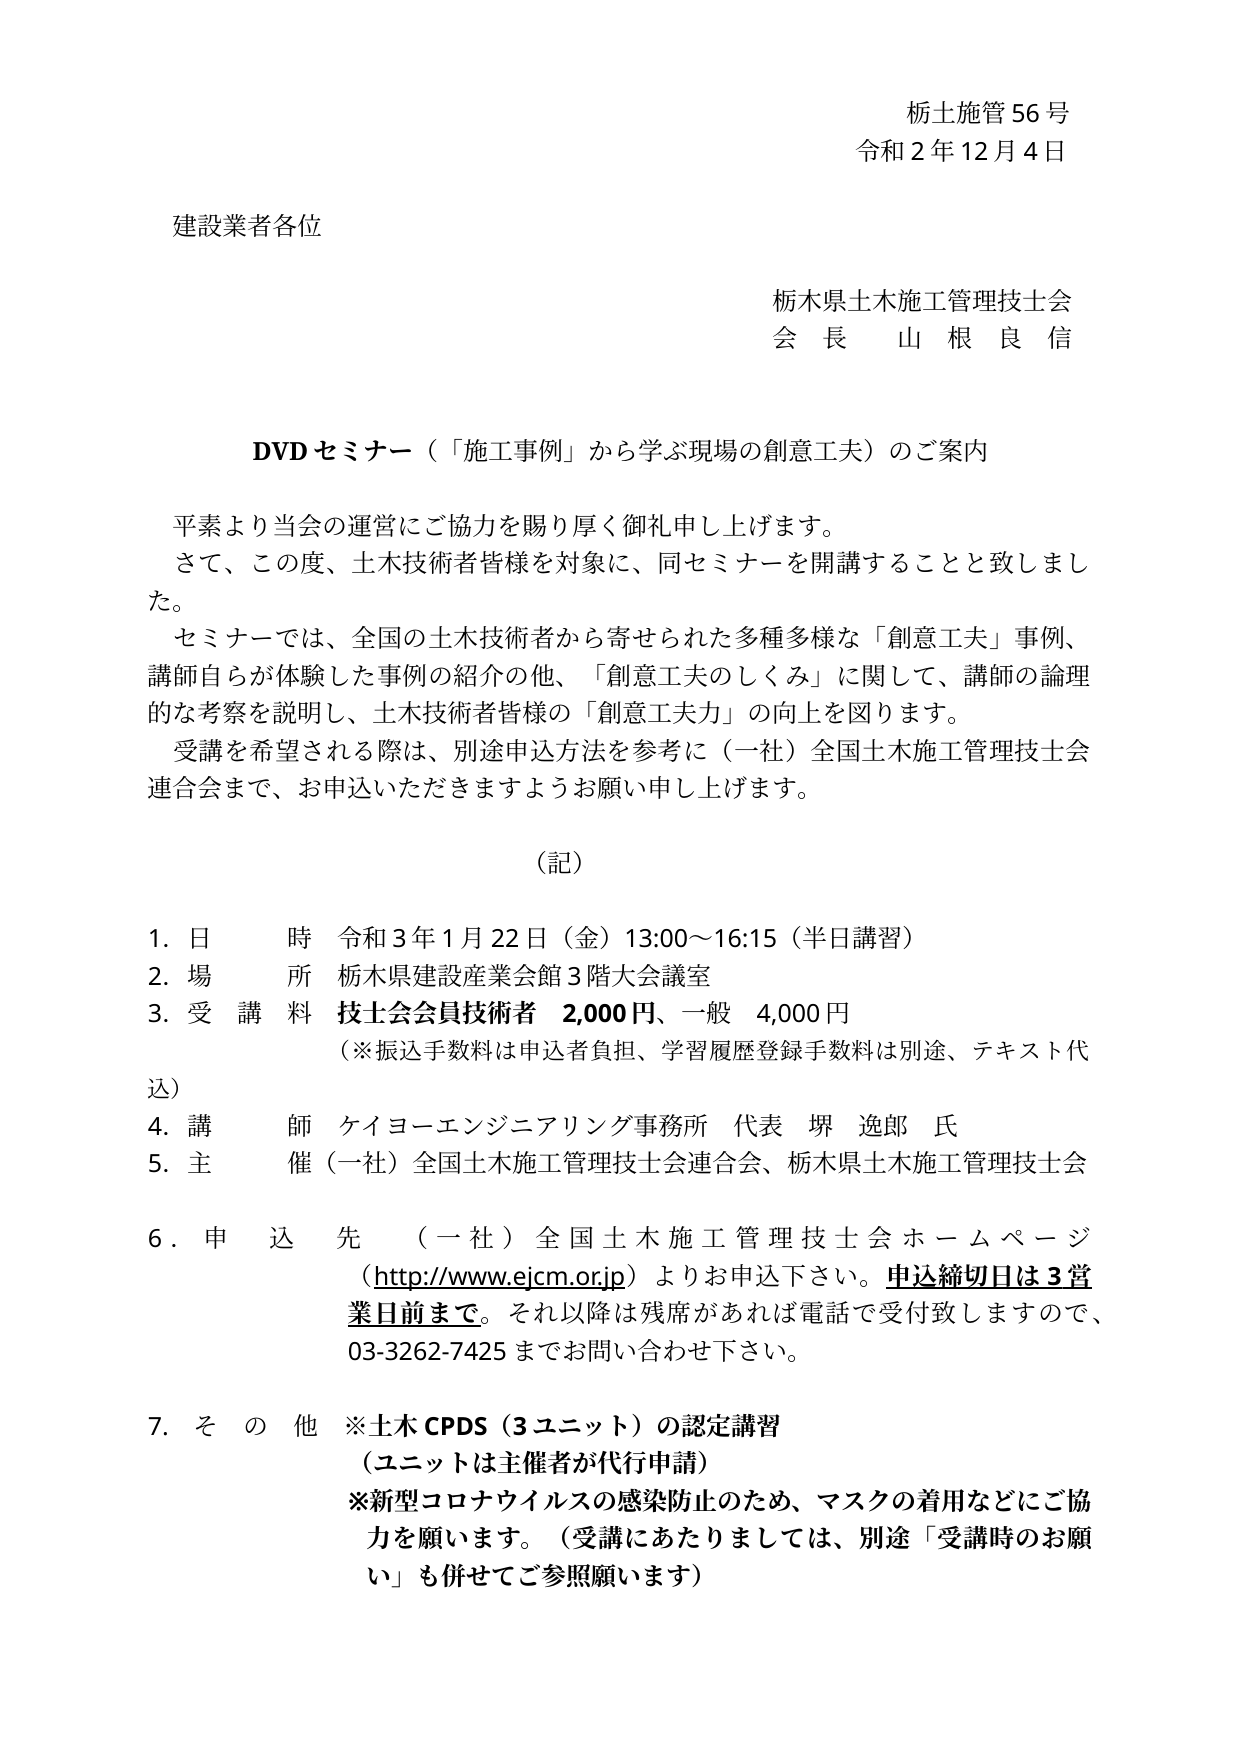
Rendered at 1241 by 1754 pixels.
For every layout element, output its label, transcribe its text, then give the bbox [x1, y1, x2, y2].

text 1．日 時 令和3年1月22日（金）13:00～16:15（半日講習） [148, 918, 1092, 956]
text （※振込手数料は申込者負担、学習履歴登録手数料は別途、テキスト代込） [148, 1031, 1092, 1106]
text 令和2年12月4日 [148, 131, 1067, 168]
text （記） [148, 843, 1092, 881]
text ※新型コロナウイルスの感染防止のため、マスクの着用などにご協 [323, 1481, 1092, 1518]
text 力を願います。（受講にあたりましては、別途「受講時のお願い」も併せてご参照願います） [366, 1518, 1092, 1593]
text 会 長 山 根 良 信 [148, 318, 1092, 356]
text 栃土施管56号 [169, 93, 1070, 131]
text 6．申 込 先 （一社）全国土木施工管理技士会ホームページ（http://www.ejcm.or.jp）よりお申込下さい。申込締切日は3営業日前まで。それ以降は残席があれば電話で受付致しますので、03-3262-7425までお問い合わせ下さい。 [148, 1218, 1092, 1368]
text セミナーでは、全国の土木技術者から寄せられた多種多様な「創意工夫」事例、講師自らが体験した事例の紹介の他、「創意工夫のしくみ」に関して、講師の論理的な考察を説明し、土木技術者皆様の「創意工夫力」の向上を図ります。 [148, 618, 1092, 731]
text 7. そ の 他 ※土木CPDS（3ユニット）の認定講習 [148, 1406, 1092, 1443]
text （ユニットは主催者が代行申請） [323, 1443, 1092, 1481]
text 2．場 所 栃木県建設産業会館3階大会議室 [148, 956, 1092, 993]
text DVDセミナー（「施工事例」から学ぶ現場の創意工夫）のご案内 [148, 431, 1092, 468]
text 3．受 講 料 技士会会員技術者 2,000円、一般 4,000円 [148, 993, 1092, 1031]
text 栃木県土木施工管理技士会 [148, 281, 1092, 318]
text 4．講 師 ケイヨーエンジニアリング事務所 代表 堺 逸郎 氏 [148, 1106, 1092, 1143]
text 5．主 催（一社）全国土木施工管理技士会連合会、栃木県土木施工管理技士会 [148, 1143, 1092, 1181]
text 受講を希望される際は、別途申込方法を参考に（一社）全国土木施工管理技士会連合会まで、お申込いただきますようお願い申し上げます。 [148, 731, 1092, 806]
text さて、この度、土木技術者皆様を対象に、同セミナーを開講することと致しました。 [148, 543, 1092, 618]
text 建設業者各位 [148, 206, 1092, 243]
text 平素より当会の運営にご協力を賜り厚く御礼申し上げます。 [148, 506, 1092, 543]
